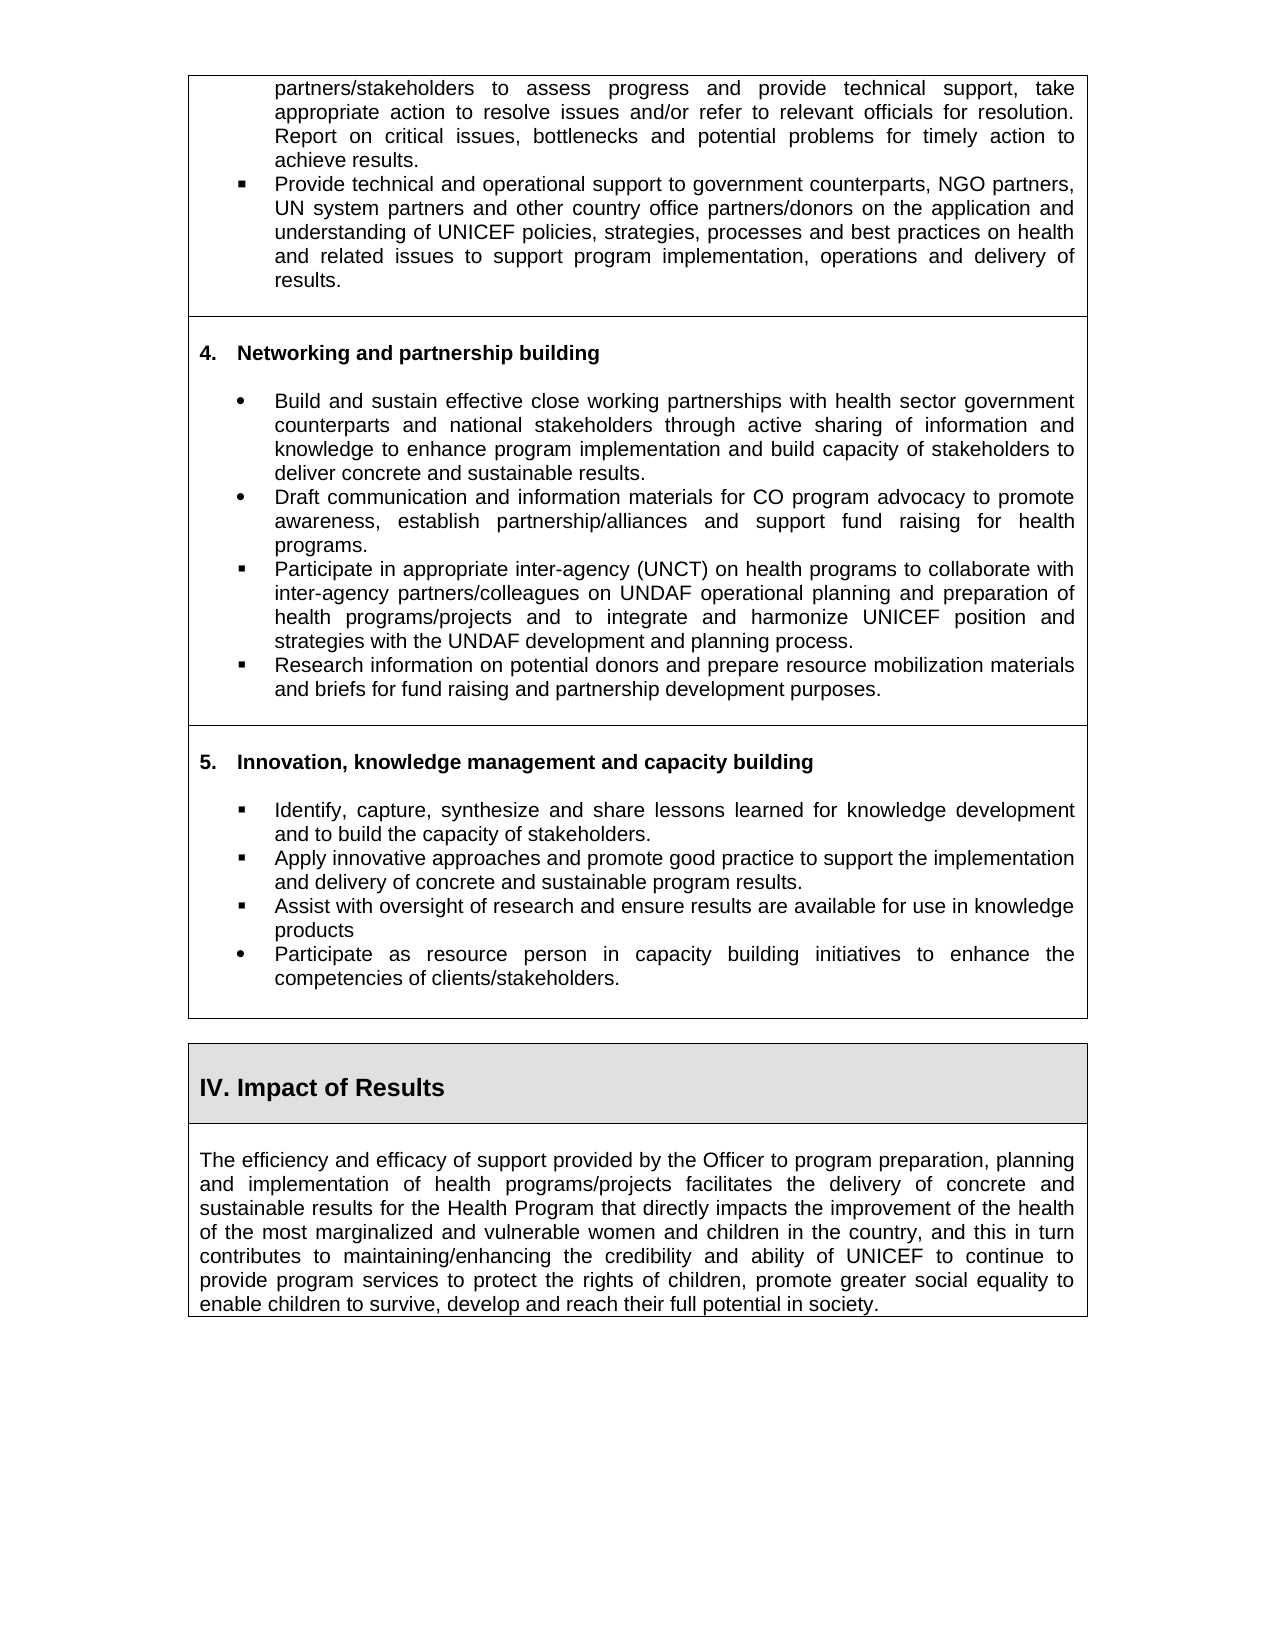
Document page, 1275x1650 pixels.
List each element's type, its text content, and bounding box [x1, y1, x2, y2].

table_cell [189, 76, 1087, 316]
table_cell The efficiency and efficacy of support provided by the Officer to program preparation, planning and implementation of health programs/projects facilitates the delivery of concrete and sustainable results for the Health Program that directly impacts the improvement of the health of the most marginalized and vulnerable women and children in the country, and this in turn contributes to maintaining/enhancing the credibility and ability of UNICEF to continue to provide program services to protect the rights of children, promote greater social equality to enable children to survive, develop and reach their full potential in society. [189, 1124, 1087, 1316]
table_header IV. Impact of Results [189, 1044, 1087, 1123]
table_cell Networking and partnership building Build and sustain effective close working partnerships with health sector government counterparts and national stakeholders through active sharing of information and knowledge to enhance program implementation and build capacity of stakeholders to deliver concrete and sustainable results. Draft communication and information materials for CO program advocacy to promote awareness, establish partnership/alliances and support fund raising for health programs. Participate in appropriate inter-agency (UNCT) on health programs to collaborate with inter-agency partners/colleagues on UNDAF operational planning and preparation of health programs/projects and to integrate and harmonize UNICEF position and strategies with the UNDAF development and planning process. Research information on potential donors and prepare resource mobilization materials and briefs for fund raising and partnership development purposes. [189, 317, 1087, 724]
table_cell Innovation, knowledge management and capacity building Identify, capture, synthesize and share lessons learned for knowledge development and to build the capacity of stakeholders. Apply innovative approaches and promote good practice to support the implementation and delivery of concrete and sustainable program results. Assist with oversight of research and ensure results are available for use in knowledge products Participate as resource person in capacity building initiatives to enhance the competencies of clients/stakeholders. [189, 726, 1087, 1018]
